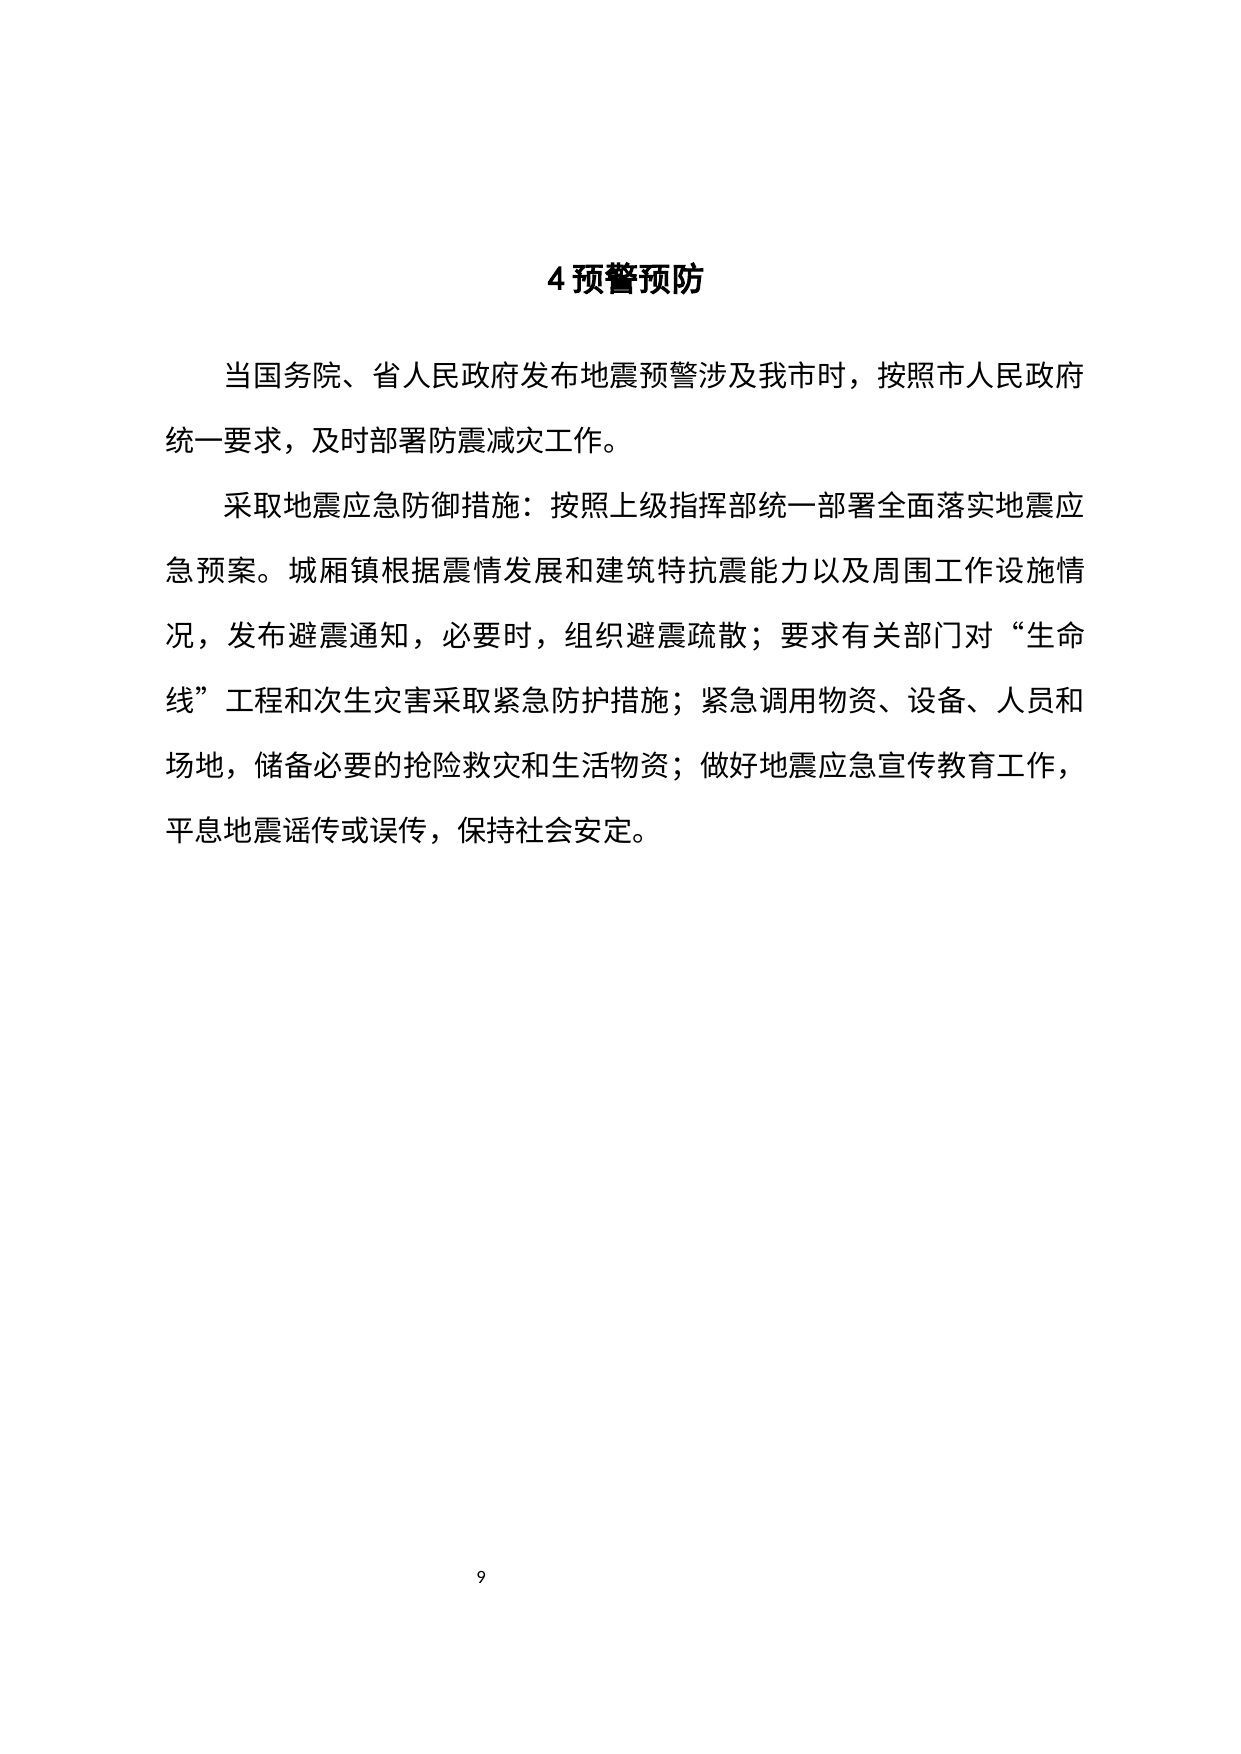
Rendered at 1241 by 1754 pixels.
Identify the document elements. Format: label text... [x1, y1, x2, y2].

text 采取地震应急防御措施：按照上级指挥部统一部署全面落实地震应急预案。城厢镇根据震情发展和建筑特抗震能力以及周围工作设施情况，发布避震通知，必要时，组织避震疏散；要求有关部门对“生命线”工程和次生灾害采取紧急防护措施；紧急调用物资、设备、人员和场地，储备必要的抢险救灾和生活物资；做好地震应急宣传教育工作，平息地震谣传或误传，保持社会安定。 [165, 471, 1087, 861]
text 当国务院、省人民政府发布地震预警涉及我市时，按照市人民政府统一要求，及时部署防震减灾工作。 [165, 341, 1087, 471]
text 4预警预防 [165, 243, 1087, 308]
